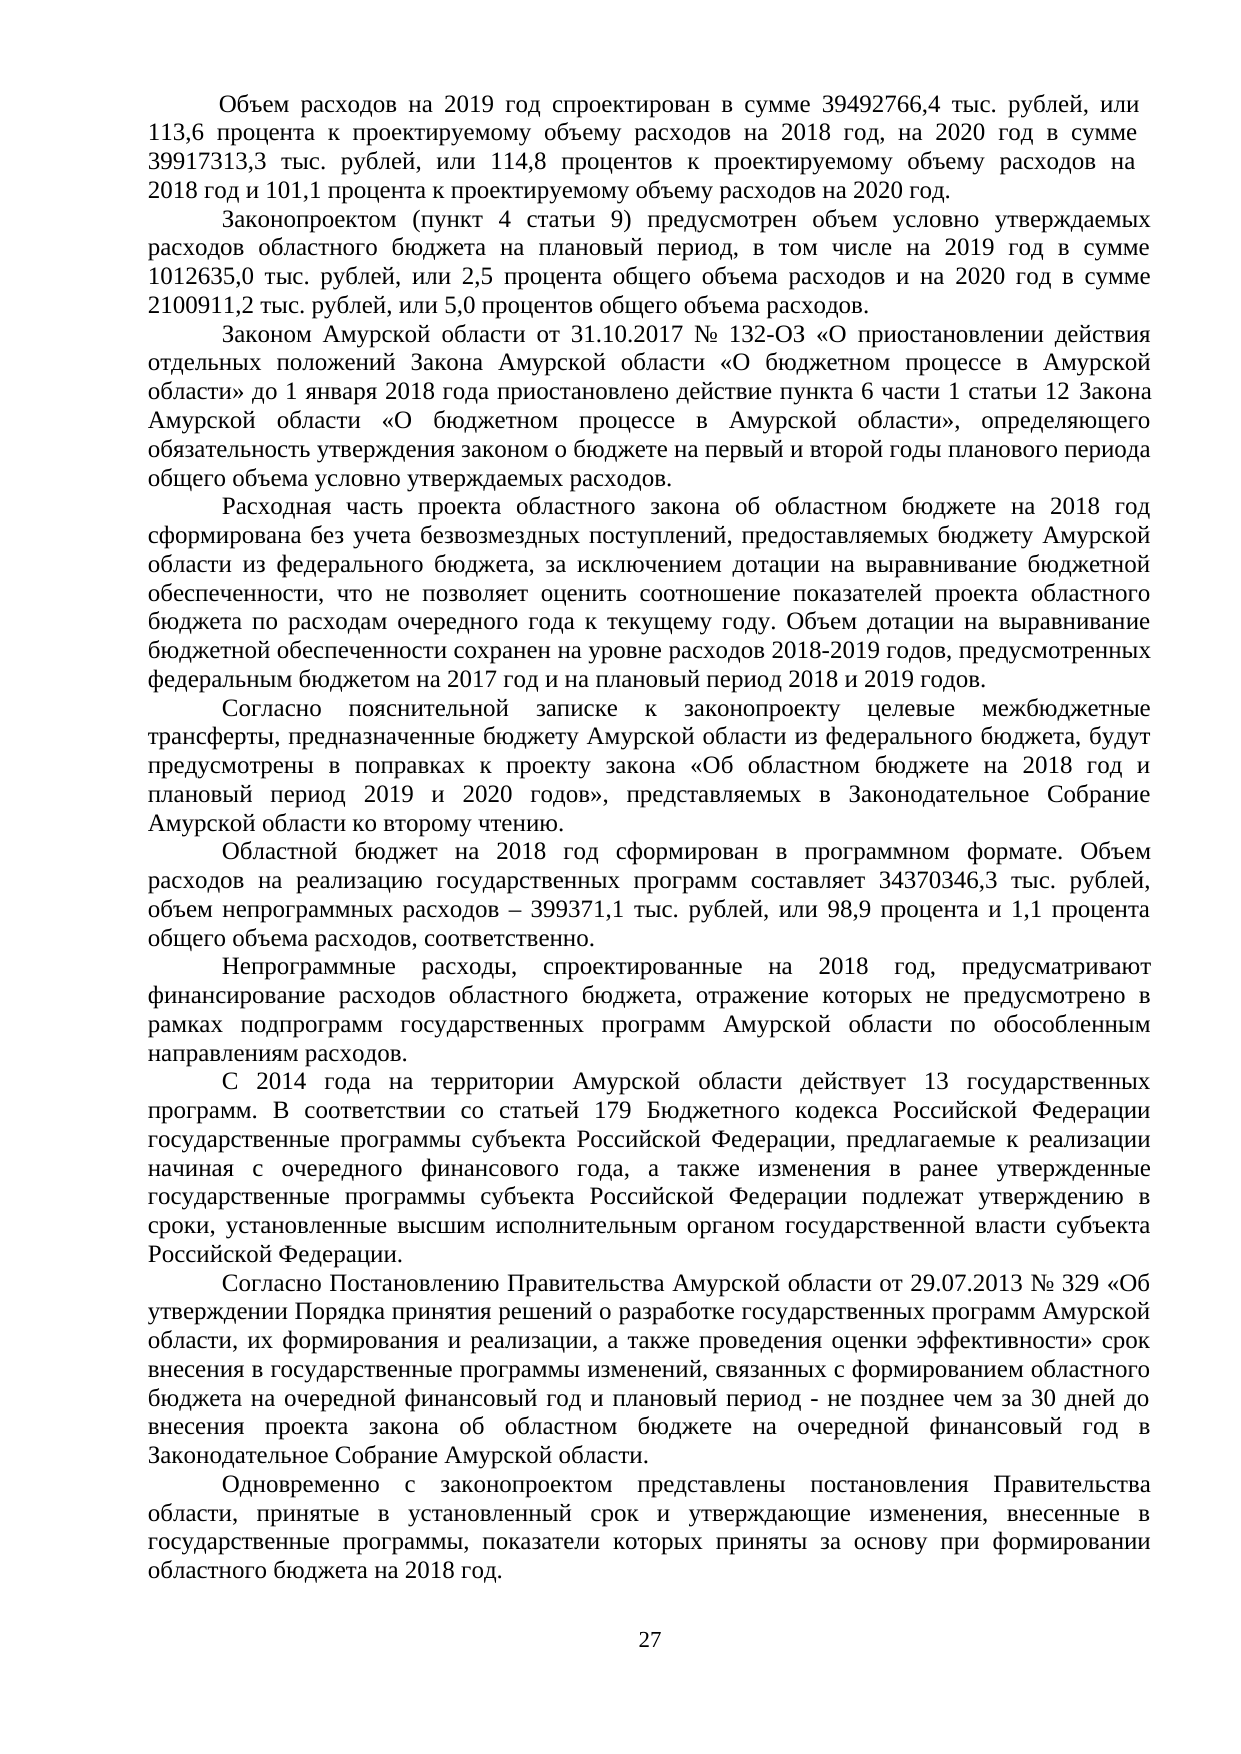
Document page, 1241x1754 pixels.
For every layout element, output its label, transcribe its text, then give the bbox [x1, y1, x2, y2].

text Непрограммные расходы, спроектированные на 2018 год, предусматривают финансирование расходов областного бюджета, отражение которых не предусмотрено в рамках подпрограмм государственных программ Амурской области по обособленным направлениям расходов. [148, 951, 1152, 1066]
text Законом Амурской области от 31.10.2017 № 132-ОЗ «О приостановлении действия отдельных положений Закона Амурской области «О бюджетном процессе в Амурской области» до 1 января 2018 года приостановлено действие пункта 6 части 1 статьи 12 Закона Амурской области «О бюджетном процессе в Амурской области», определяющего обязательность утверждения законом о бюджете на первый и второй годы планового периода общего объема условно утверждаемых расходов. [148, 319, 1152, 491]
text Областной бюджет на 2018 год сформирован в программном формате. Объем расходов на реализацию государственных программ составляет 34370346,3 тыс. рублей, объем непрограммных расходов – 399371,1 тыс. рублей, или 98,9 процента и 1,1 процента общего объема расходов, соответственно. [148, 836, 1152, 951]
text Согласно Постановлению Правительства Амурской области от 29.07.2013 № 329 «Об утверждении Порядка принятия решений о разработке государственных программ Амурской области, их формирования и реализации, а также проведения оценки эффективности» срок внесения в государственные программы изменений, связанных с формированием областного бюджета на очередной финансовый год и плановый период - не позднее чем за 30 дней до внесения проекта закона об областном бюджете на очередной финансовый год в Законодательное Собрание Амурской области. [148, 1268, 1152, 1469]
text Одновременно с законопроектом представлены постановления Правительства области, принятые в установленный срок и утверждающие изменения, внесенные в государственные программы, показатели которых приняты за основу при формировании областного бюджета на 2018 год. [148, 1469, 1152, 1584]
text Расходная часть проекта областного закона об областном бюджете на 2018 год сформирована без учета безвозмездных поступлений, предоставляемых бюджету Амурской области из федерального бюджета, за исключением дотации на выравнивание бюджетной обеспеченности, что не позволяет оценить соотношение показателей проекта областного бюджета по расходам очередного года к текущему году. Объем дотации на выравнивание бюджетной обеспеченности сохранен на уровне расходов 2018-2019 годов, предусмотренных федеральным бюджетом на 2017 год и на плановый период 2018 и 2019 годов. [148, 491, 1152, 693]
text Объем расходов на 2019 год спроектирован в сумме 39492766,4 тыс. рублей, или 113,6 процента к проектируемому объему расходов на 2018 год, на 2020 год в сумме 39917313,3 тыс. рублей, или 114,8 процентов к проектируемому объему расходов на 2018 год и 101,1 процента к проектируемому объему расходов на 2020 год. [148, 89, 1152, 204]
text Согласно пояснительной записке к законопроекту целевые межбюджетные трансферты, предназначенные бюджету Амурской области из федерального бюджета, будут предусмотрены в поправках к проекту закона «Об областном бюджете на 2018 год и плановый период 2019 и 2020 годов», представляемых в Законодательное Собрание Амурской области ко второму чтению. [148, 693, 1152, 836]
text Законопроектом (пункт 4 статьи 9) предусмотрен объем условно утверждаемых расходов областного бюджета на плановый период, в том числе на 2019 год в сумме 1012635,0 тыс. рублей, или 2,5 процента общего объема расходов и на 2020 год в сумме 2100911,2 тыс. рублей, или 5,0 процентов общего объема расходов. [148, 204, 1152, 319]
text С 2014 года на территории Амурской области действует 13 государственных программ. В соответствии со статьей 179 Бюджетного кодекса Российской Федерации государственные программы субъекта Российской Федерации, предлагаемые к реализации начиная с очередного финансового года, а также изменения в ранее утвержденные государственные программы субъекта Российской Федерации подлежат утверждению в сроки, установленные высшим исполнительным органом государственной власти субъекта Российской Федерации. [148, 1066, 1152, 1268]
